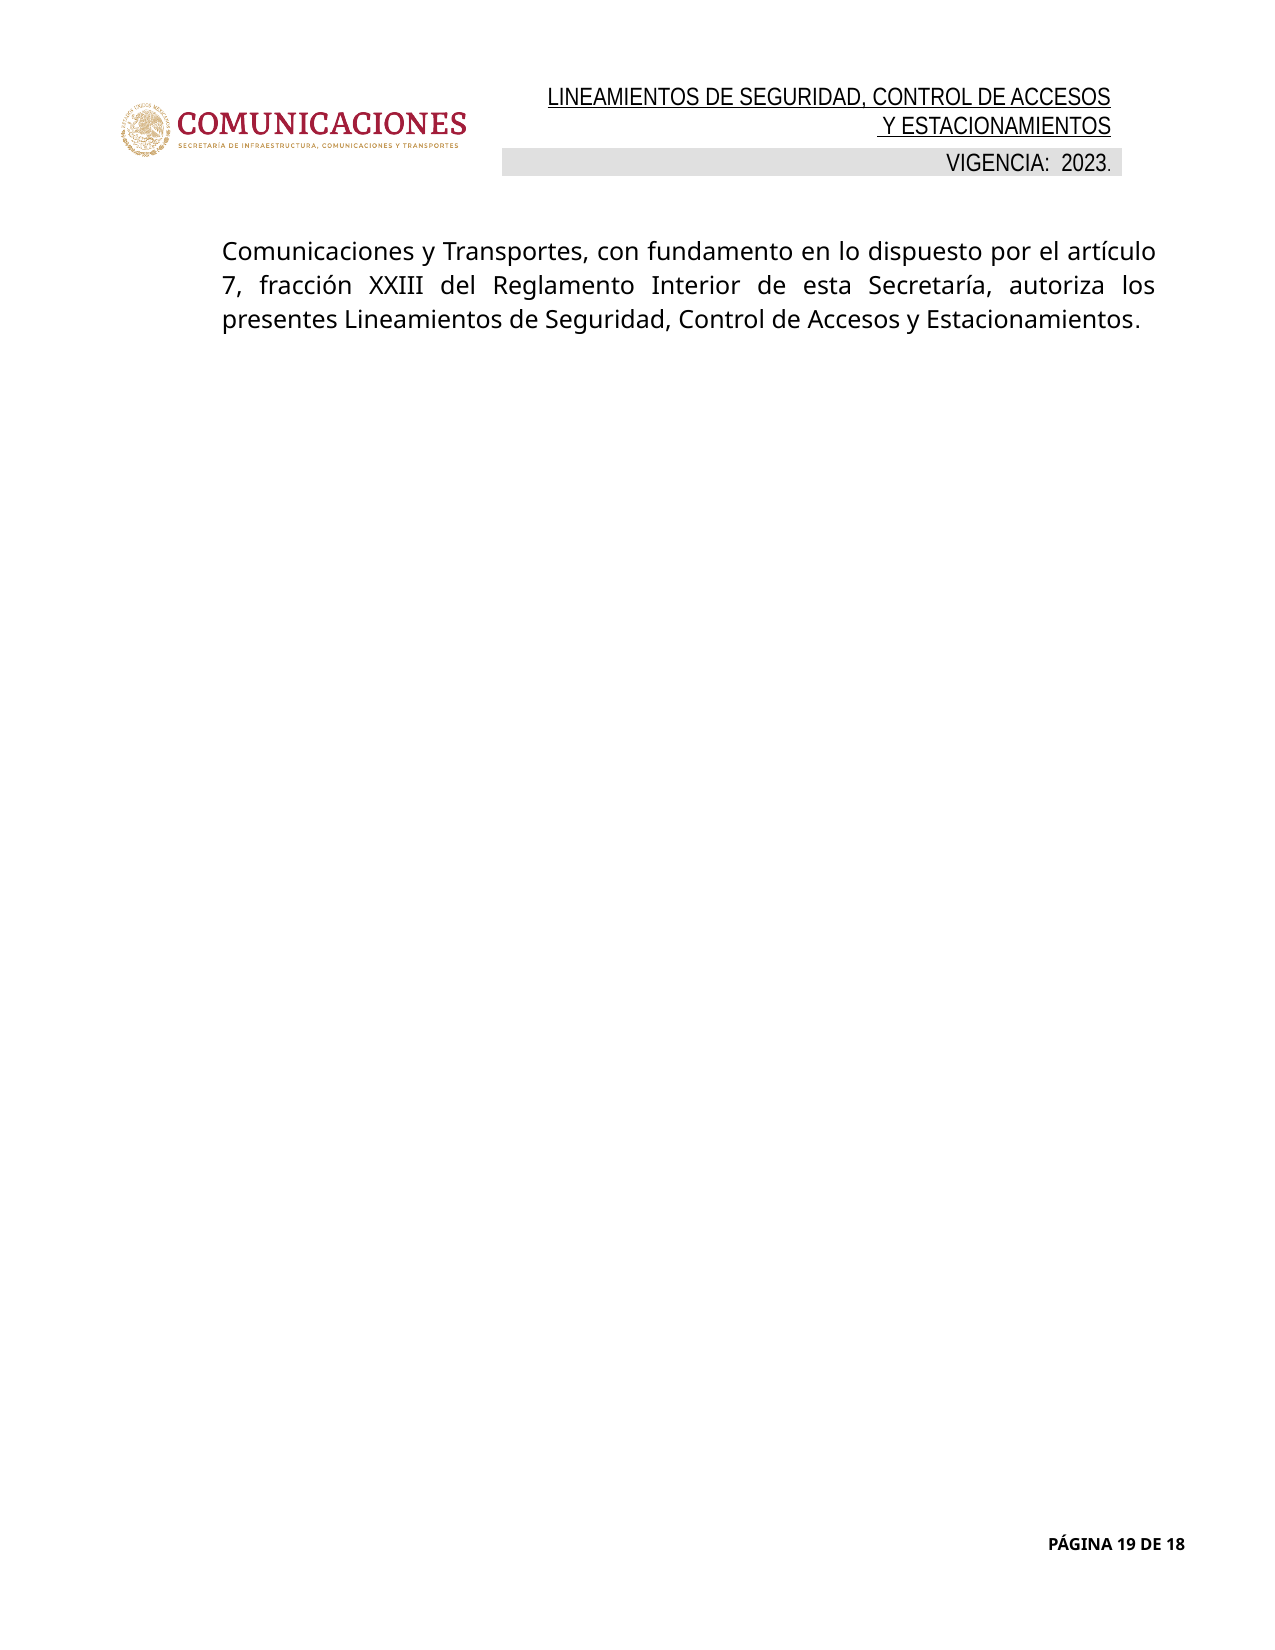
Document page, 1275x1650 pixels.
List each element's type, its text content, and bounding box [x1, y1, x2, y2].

picture [117, 97, 468, 161]
